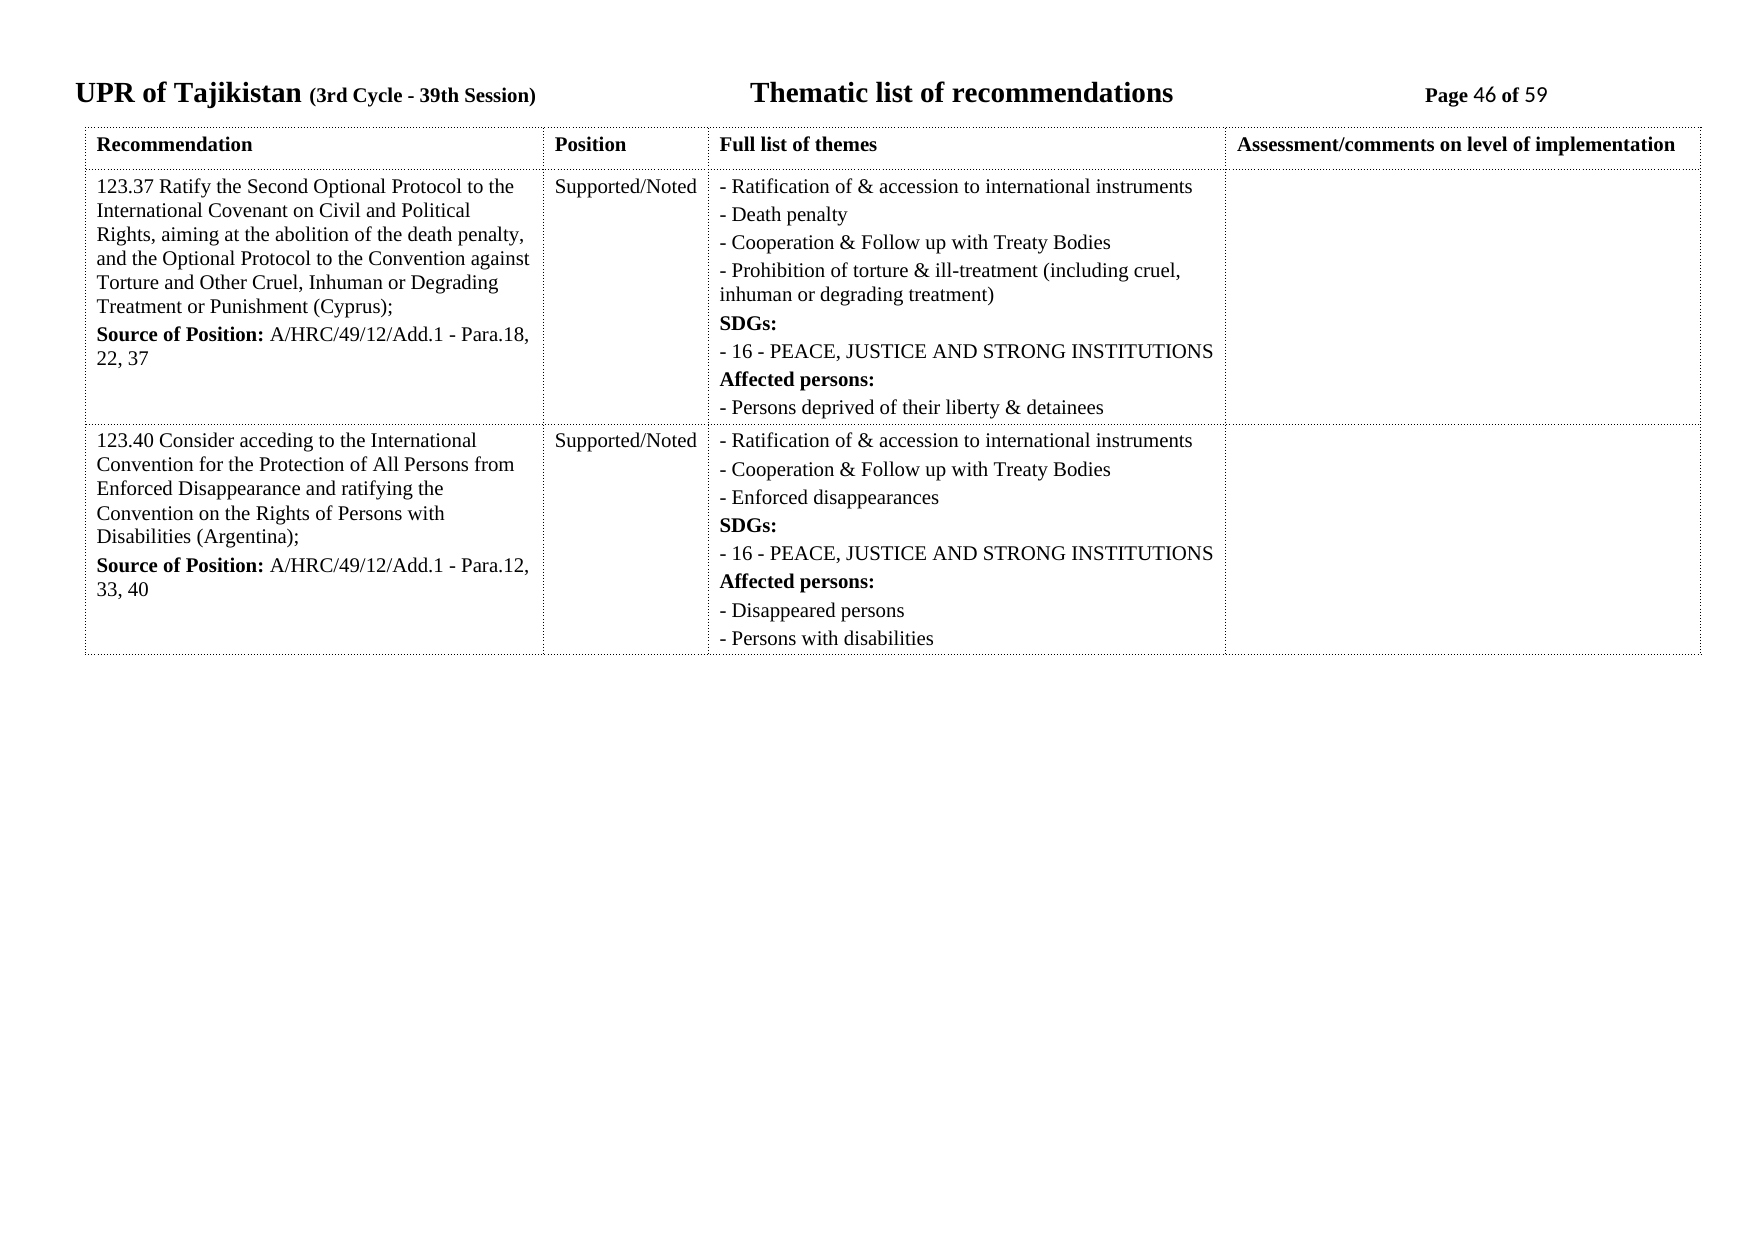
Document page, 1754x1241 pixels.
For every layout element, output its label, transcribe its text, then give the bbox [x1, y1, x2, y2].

table_cell - Ratification of & accession to international instruments - Cooperation & Follow up with Treaty Bodies - Enforced disappearances SDGs: - 16 - PEACE, JUSTICE AND STRONG INSTITUTIONS Affected persons: - Disappeared persons - Persons with disabilities [708, 424, 1226, 654]
table_header Full list of themes [708, 127, 1226, 169]
table_cell Supported/Noted [543, 424, 708, 654]
table_cell - Ratification of & accession to international instruments - Death penalty - Cooperation & Follow up with Treaty Bodies - Prohibition of torture & ill-treatment (including cruel, inhuman or degrading treatment) SDGs: - 16 - PEACE, JUSTICE AND STRONG INSTITUTIONS Affected persons: - Persons deprived of their liberty & detainees [708, 169, 1226, 423]
table_cell [1226, 169, 1700, 423]
table_cell 123.40 Consider acceding to the International Convention for the Protection of All Persons from Enforced Disappearance and ratifying the Convention on the Rights of Persons with Disabilities (Argentina); Source of Position: A/HRC/49/12/Add.1 - Para.12, 33, 40 [85, 424, 543, 654]
table_header Assessment/comments on level of implementation [1226, 127, 1700, 169]
table_cell [1226, 424, 1700, 654]
table_cell Supported/Noted [543, 169, 708, 423]
table_header Position [543, 127, 708, 169]
table_cell 123.37 Ratify the Second Optional Protocol to the International Covenant on Civil and Political Rights, aiming at the abolition of the death penalty, and the Optional Protocol to the Convention against Torture and Other Cruel, Inhuman or Degrading Treatment or Punishment (Cyprus); Source of Position: A/HRC/49/12/Add.1 - Para.18, 22, 37 [85, 169, 543, 423]
table_header Recommendation [85, 127, 543, 169]
